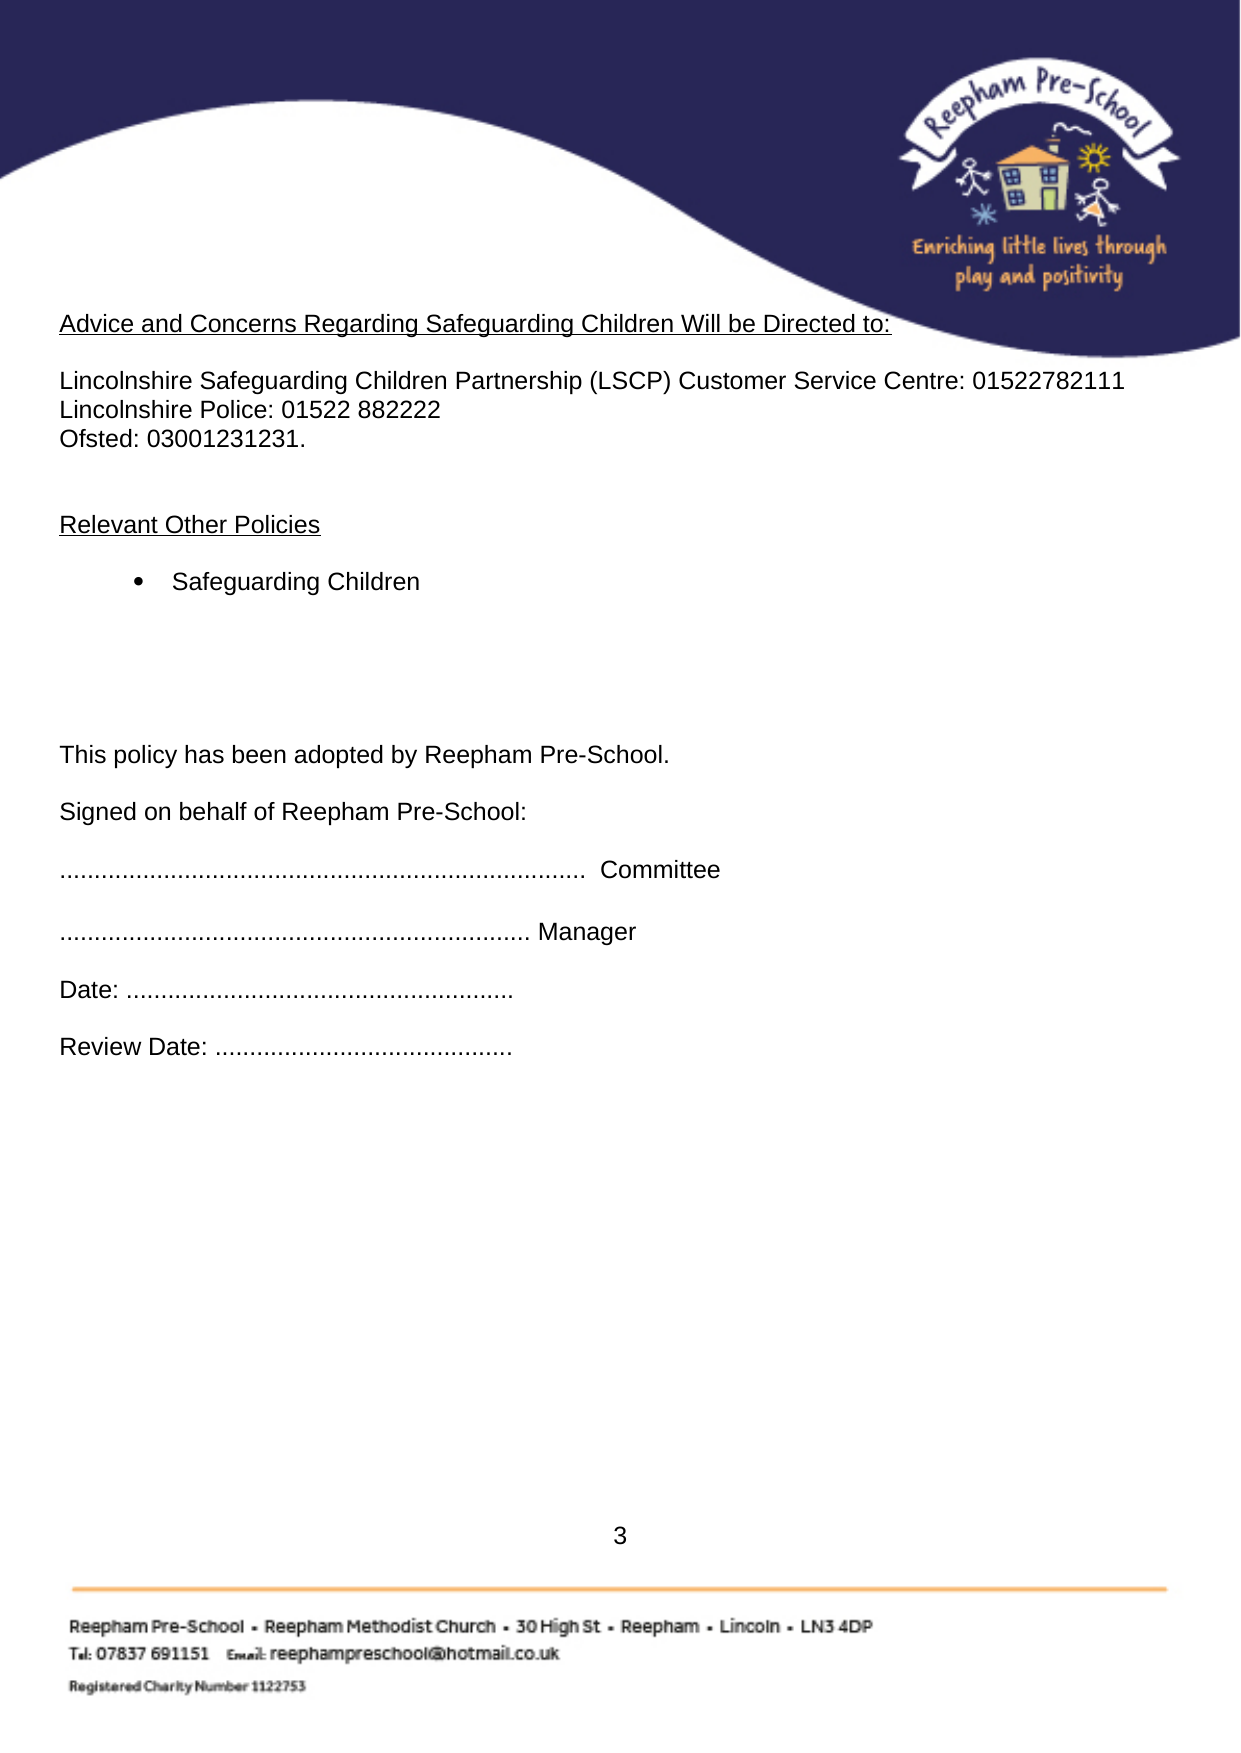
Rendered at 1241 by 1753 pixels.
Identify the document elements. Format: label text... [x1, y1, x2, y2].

text 3 [59, 1521, 1181, 1550]
text This policy has been adopted by Reepham Pre-School. [59, 740, 1181, 769]
text Advice and Concerns Regarding Safeguarding Children Will be Directed to: [59, 308, 1181, 337]
text Lincolnshire Safeguarding Children Partnership (LSCP) Customer Service Centre: 01522782111 Lincolnshire Police: 01522 882222 [59, 366, 1181, 423]
text Signed on behalf of Reepham Pre-School: [59, 797, 1181, 826]
picture [0, 0, 1241, 1753]
text Date: ........................................................ [59, 975, 1181, 1003]
text ............................................................................ Committee [59, 855, 1181, 884]
text .................................................................... Manager [59, 917, 1181, 946]
text Review Date: ........................................... [59, 1032, 1181, 1061]
list Safeguarding Children [134, 567, 1181, 596]
text Relevant Other Policies [59, 510, 1181, 538]
text Ofsted: 03001231231. [59, 423, 1181, 452]
